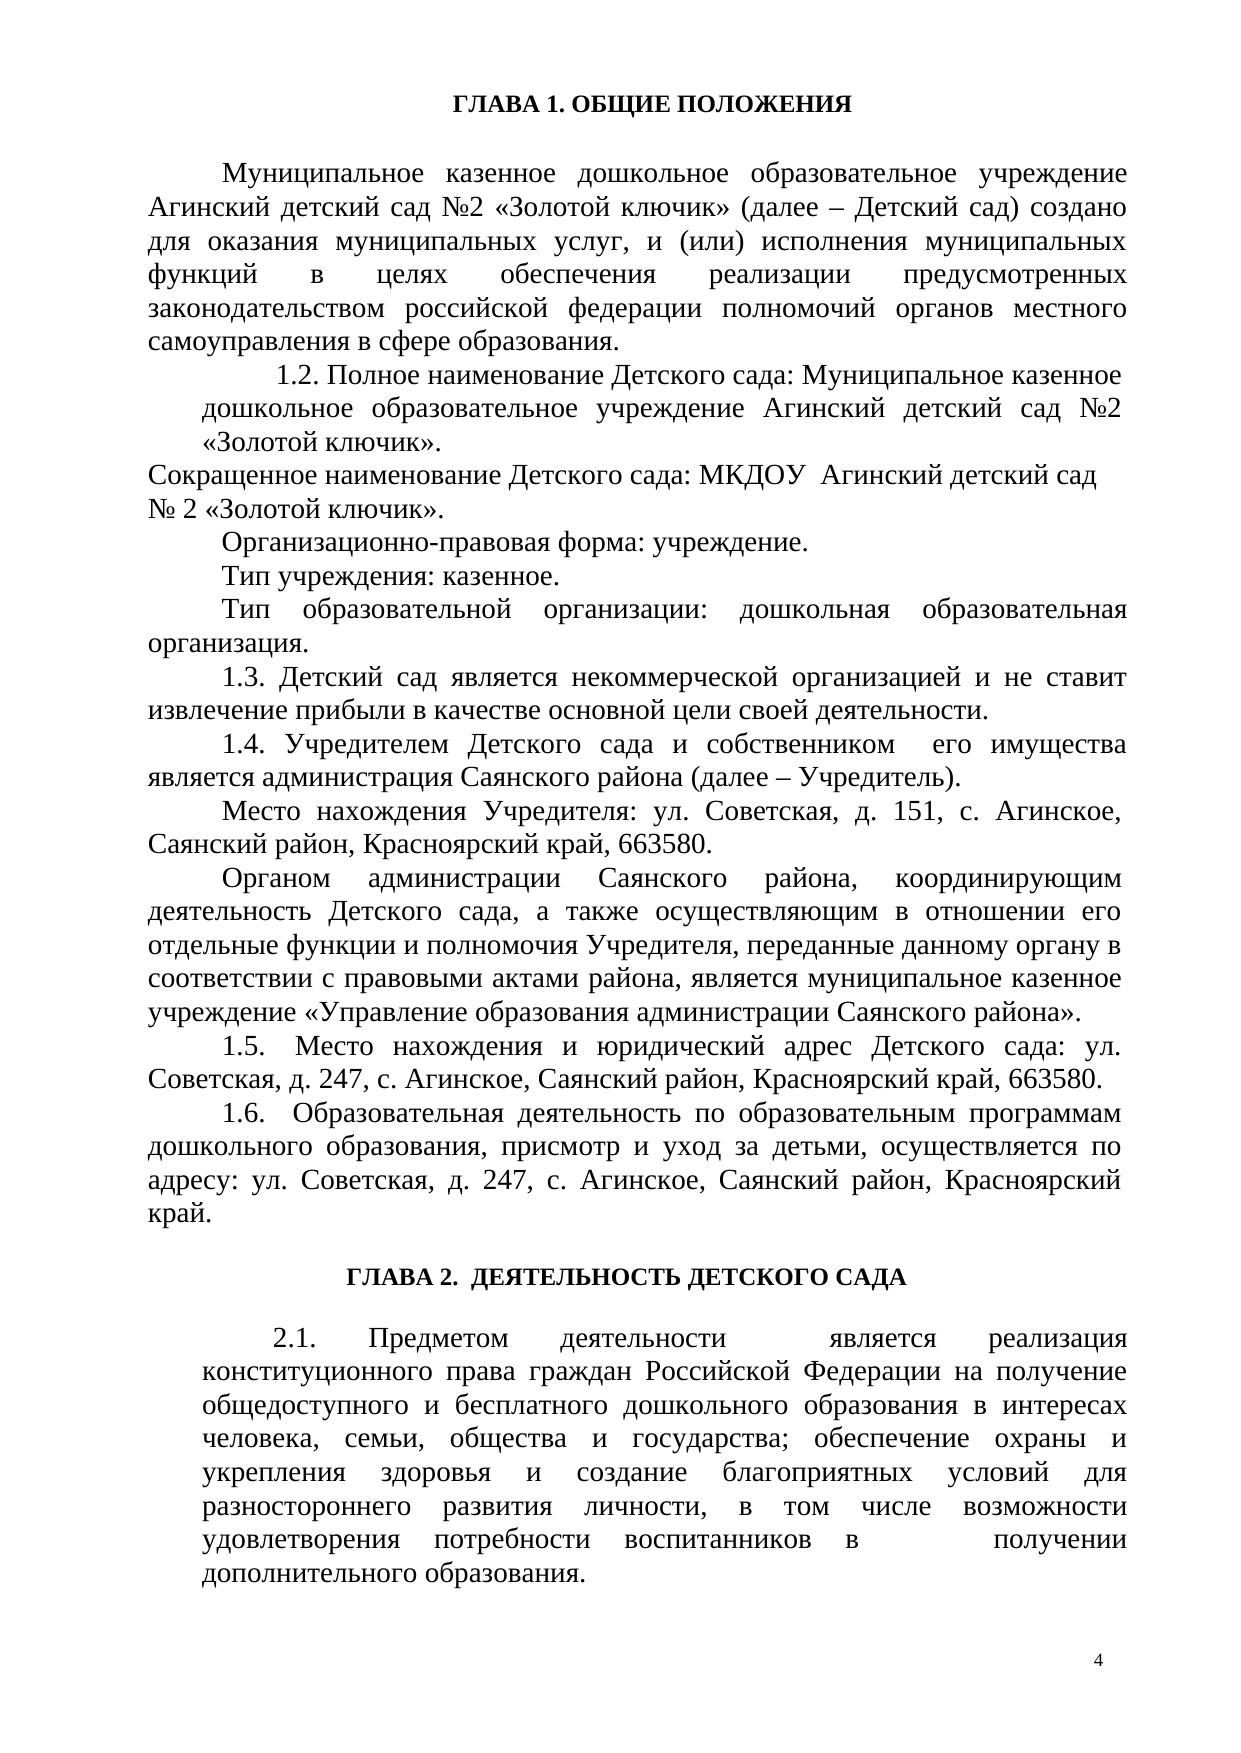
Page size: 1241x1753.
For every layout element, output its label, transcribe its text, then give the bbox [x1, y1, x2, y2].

subtitle ГЛАВА 1. ОБЩИЕ ПОЛОЖЕНИЯ [177, 89, 1128, 117]
text Тип образовательной организации: дошкольная образовательная организация. [148, 592, 1128, 659]
text 1.6. Образовательная деятельность по образовательным программам дошкольного образования, присмотр и уход за детьми, осуществляется по адресу: ул. Советская, д. 247, с. Агинское, Саянский район, Красноярский край. [148, 1095, 1122, 1229]
text Сокращенное наименование Детского сада: МКДОУ Агинский детский сад № 2 «Золотой ключик». [148, 457, 1128, 524]
text ГЛАВА 2. ДЕЯТЕЛЬНОСТЬ ДЕТСКОГО САДА [123, 1262, 1130, 1291]
text 1.2. Полное наименование Детского сада: Муниципальное казенное дошкольное образовательное учреждение Агинский детский сад №2 «Золотой ключик». [202, 357, 1122, 457]
text 1.4. Учредителем Детского сада и собственником его имущества является администрация Саянского района (далее – Учредитель). [148, 726, 1128, 793]
text Муниципальное казенное дошкольное образовательное учреждение Агинский детский сад №2 «Золотой ключик» (далее – Детский сад) создано для оказания муниципальных услуг, и (или) исполнения муниципальных функций в целях обеспечения реализации предусмотренных законодательством российской федерации полномочий органов местного самоуправления в сфере образования. [148, 156, 1128, 357]
text 1.5. Место нахождения и юридический адрес Детского сада: ул. Советская, д. 247, с. Агинское, Саянский район, Красноярский край, 663580. [148, 1028, 1122, 1095]
text Организационно-правовая форма: учреждение. [148, 524, 1128, 558]
text 1.3. Детский сад является некоммерческой организацией и не ставит извлечение прибыли в качестве основной цели своей деятельности. [148, 659, 1128, 726]
text Тип учреждения: казенное. [148, 558, 1128, 592]
text 2.1. Предметом деятельности является реализация конституционного права граждан Российской Федерации на получение общедоступного и бесплатного дошкольного образования в интересах человека, семьи, общества и государства; обеспечение охраны и укрепления здоровья и создание благоприятных условий для разностороннего развития личности, в том числе возможности удовлетворения потребности воспитанников в получении дополнительного образования. [202, 1320, 1128, 1588]
text Место нахождения Учредителя: ул. Советская, д. 151, с. Агинское, Саянский район, Красноярский край, 663580. [148, 793, 1122, 860]
text Органом администрации Саянского района, координирующим деятельность Детского сада, а также осуществляющим в отношении его отдельные функции и полномочия Учредителя, переданные данному органу в соответствии с правовыми актами района, является муниципальное казенное учреждение «Управление образования администрации Саянского района». [148, 860, 1122, 1028]
